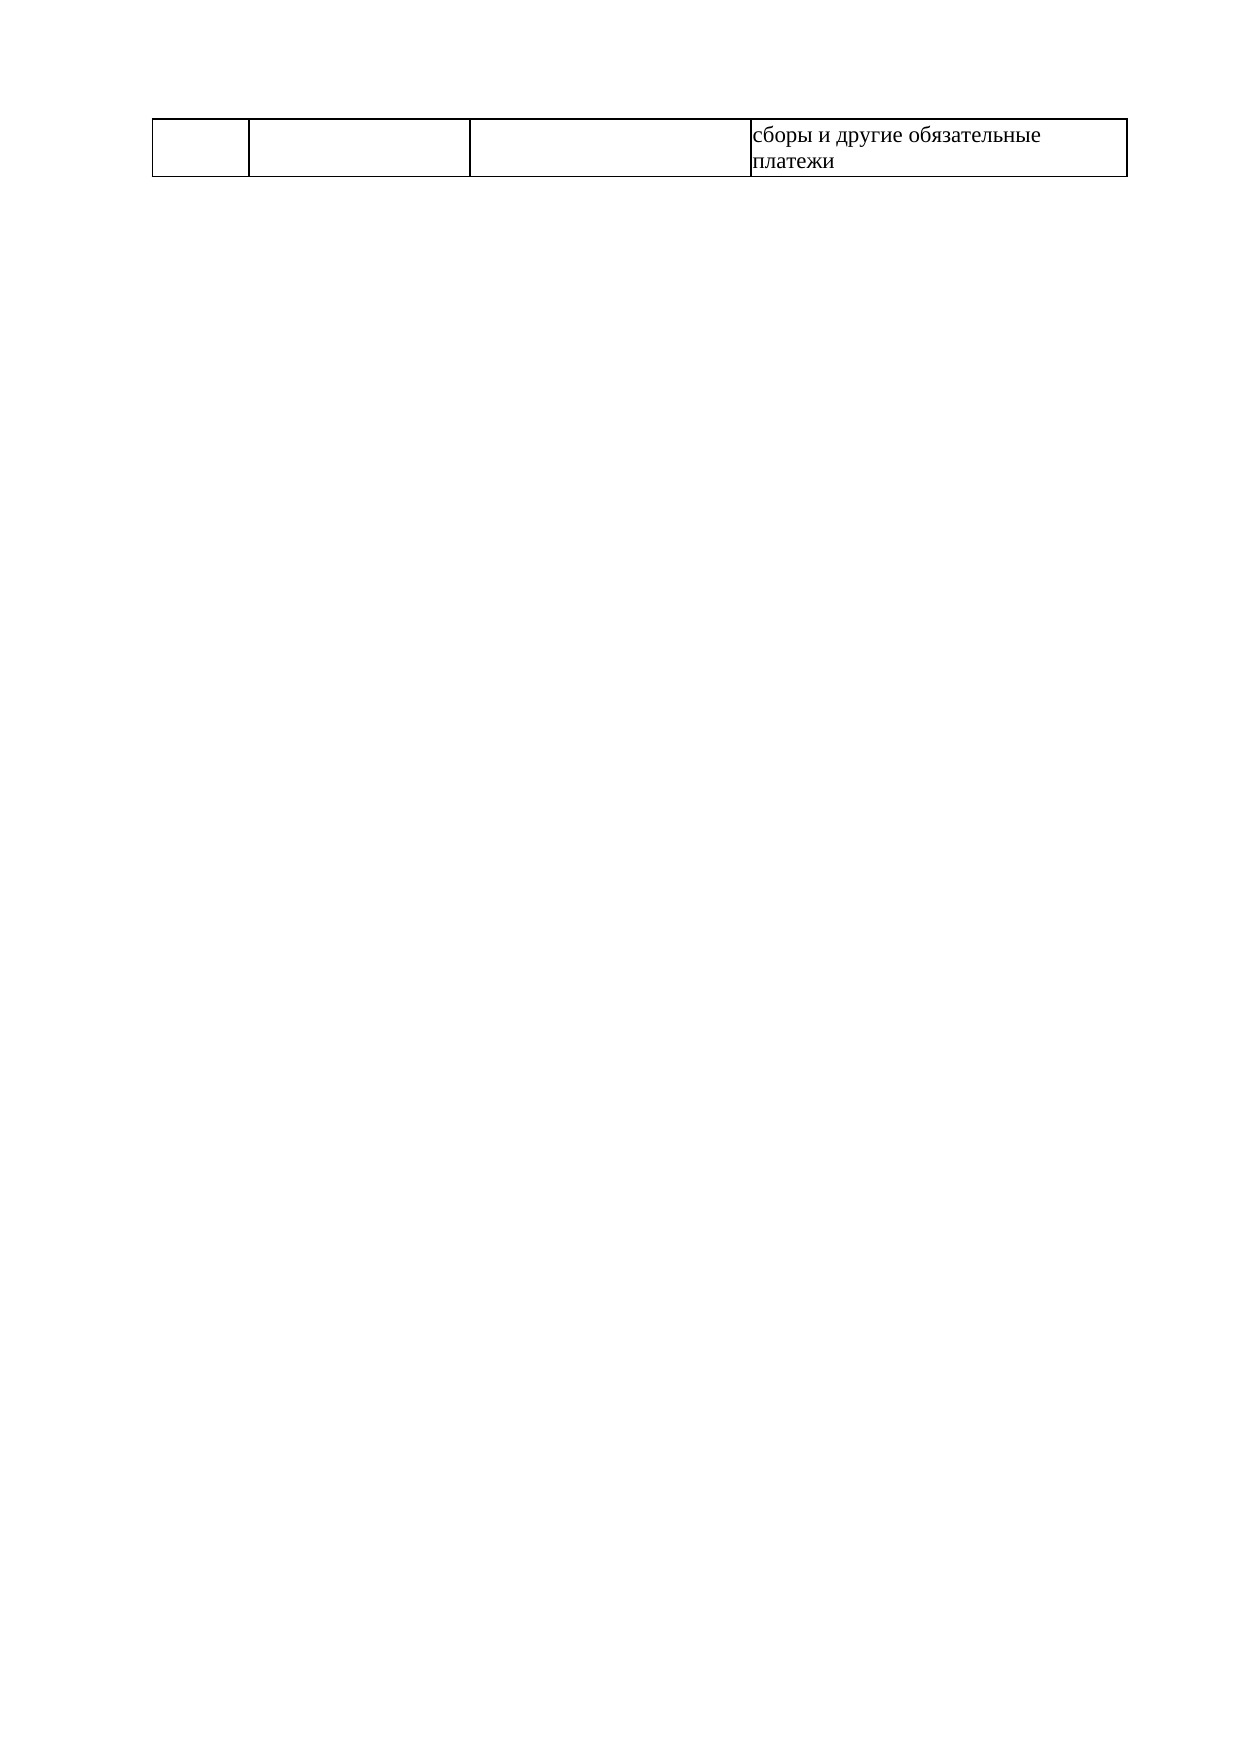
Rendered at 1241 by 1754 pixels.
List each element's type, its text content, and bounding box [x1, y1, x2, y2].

table_cell 3 [153, 120, 248, 176]
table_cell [752, 120, 1126, 176]
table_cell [250, 120, 469, 176]
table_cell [471, 120, 750, 176]
